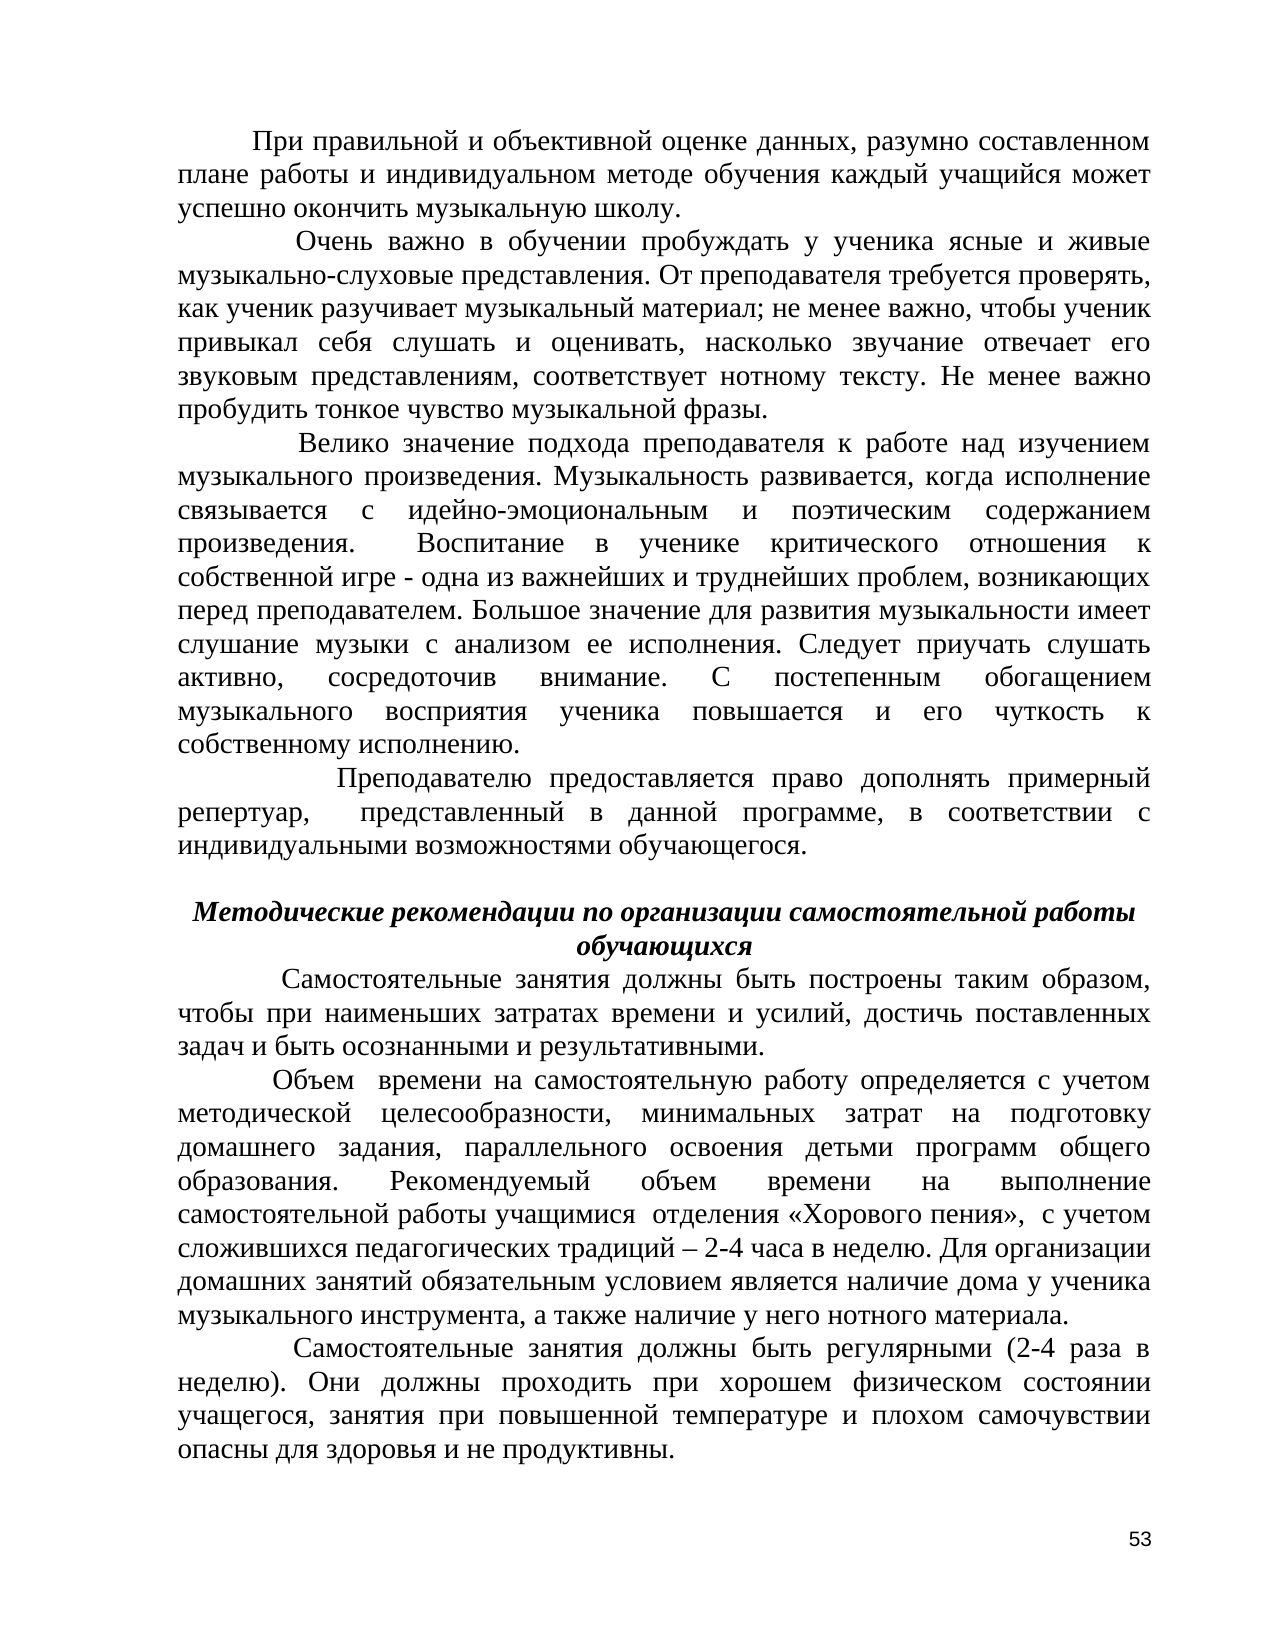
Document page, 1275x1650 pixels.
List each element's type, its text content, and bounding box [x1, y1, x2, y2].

text Самостоятельные занятия должны быть регулярными (2-4 раза в неделю). Они должны проходить при хорошем физическом состоянии учащегося, занятия при повышенной температуре и плохом самочувствии опасны для здоровья и не продуктивны. [177, 1330, 1152, 1464]
text Методические рекомендации по организации самостоятельной работы обучающихся [177, 894, 1152, 961]
text Очень важно в обучении пробуждать у ученика ясные и живые музыкально-слуховые представления. От преподавателя требуется проверять, как ученик разучивает музыкальный материал; не менее важно, чтобы ученик привыкал себя слушать и оценивать, насколько звучание отвечает его звуковым представлениям, соответствует нотному тексту. Не менее важно пробудить тонкое чувство музыкальной фразы. [177, 223, 1152, 425]
text Объем времени на самостоятельную работу определяется с учетом методической целесообразности, минимальных затрат на подготовку домашнего задания, параллельного освоения детьми программ общего образования. Рекомендуемый объем времени на выполнение самостоятельной работы учащимися отделения «Хорового пения», с учетом сложившихся педагогических традиций – 2-4 часа в неделю. Для организации домашних занятий обязательным условием является наличие дома у ученика музыкального инструмента, а также наличие у него нотного материала. [177, 1062, 1152, 1330]
text Самостоятельные занятия должны быть построены таким образом, чтобы при наименьших затратах времени и усилий, достичь поставленных задач и быть осознанными и результативными. [177, 961, 1152, 1062]
text Преподавателю предоставляется право дополнять примерный репертуар, представленный в данной программе, в соответствии с индивидуальными возможностями обучающегося. [177, 760, 1152, 861]
text Велико значение подхода преподавателя к работе над изучением музыкального произведения. Музыкальность развивается, когда исполнение связывается с идейно-эмоциональным и поэтическим содержанием произведения. Воспитание в ученике критического отношения к собственной игре - одна из важнейших и труднейших проблем, возникающих перед преподавателем. Большое значение для развития музыкальности имеет слушание музыки с анализом ее исполнения. Следует приучать слушать активно, сосредоточив внимание. С постепенным обогащением музыкального восприятия ученика повышается и его чуткость к собственному исполнению. [177, 425, 1152, 760]
text При правильной и объективной оценке данных, разумно составленном плане работы и индивидуальном методе обучения каждый учащийся может успешно окончить музыкальную школу. [177, 123, 1152, 223]
